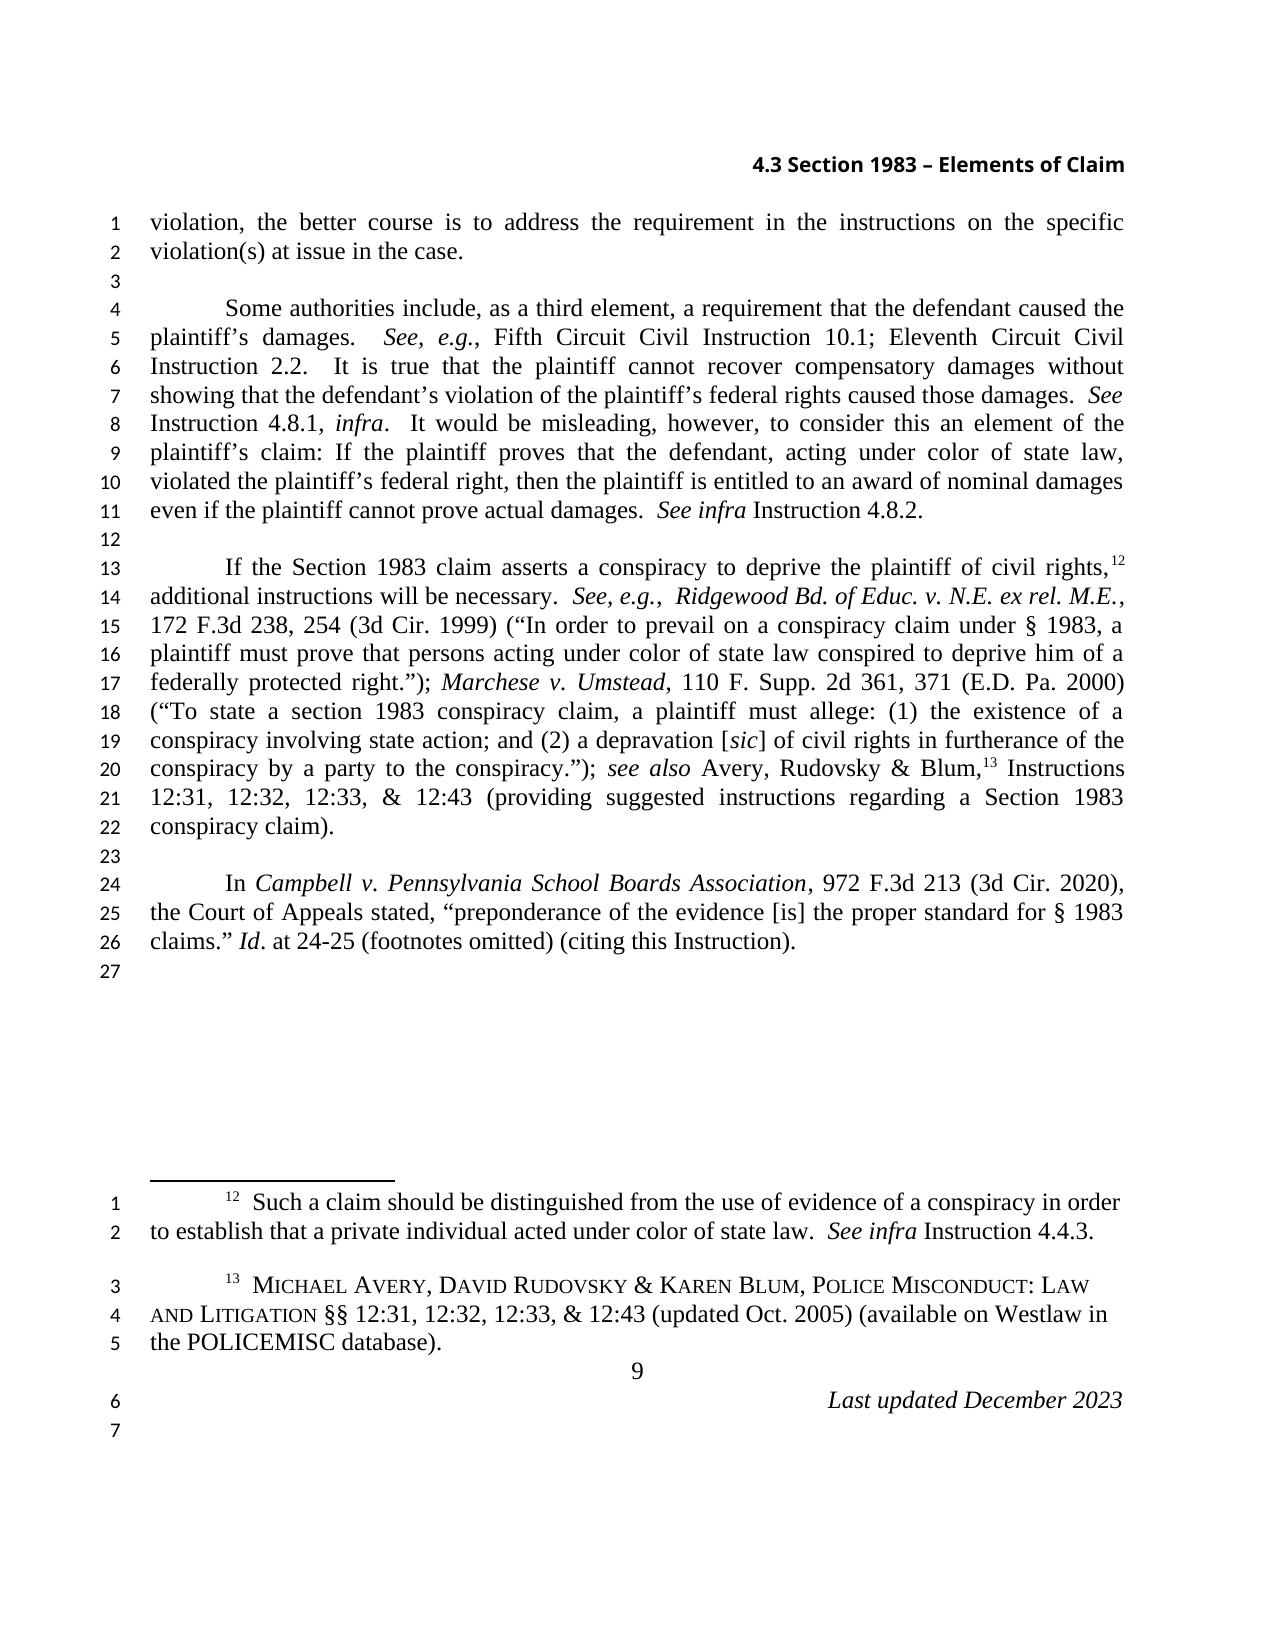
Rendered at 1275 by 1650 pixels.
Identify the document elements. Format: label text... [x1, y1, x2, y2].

text If the Section 1983 claim asserts a conspiracy to deprive the plaintiff of civil rights, additional instructions will be necessary. See, e.g., Ridgewood Bd. of Educ. v. N.E. ex rel. M.E., 172 F.3d 238, 254 (3d Cir. 1999) (“In order to prevail on a conspiracy claim under § 1983, a plaintiff must prove that persons acting under color of state law conspired to deprive him of a federally protected right.”); Marchese v. Umstead, 110 F. Supp. 2d 361, 371 (E.D. Pa. 2000) (“To state a section 1983 conspiracy claim, a plaintiff must allege: (1) the existence of a conspiracy involving state action; and (2) a depravation [sic] of civil rights in furtherance of the conspiracy by a party to the conspiracy.”); see also Avery, Rudovsky & Blum, Instructions 12:31, 12:32, 12:33, & 12:43 (providing suggested instructions regarding a Section 1983 conspiracy claim). [150, 552, 1125, 840]
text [150, 207, 1125, 265]
text In Campbell v. Pennsylvania School Boards Association, 972 F.3d 213 (3d Cir. 2020), the Court of Appeals stated, “preponderance of the evidence [is] the proper standard for § 1983 claims.” Id. at 24-25 (footnotes omitted) (citing this Instruction). [150, 868, 1125, 955]
text Some authorities include, as a third element, a requirement that the defendant caused the plaintiff’s damages. See, e.g., Fifth Circuit Civil Instruction 10.1; Eleventh Circuit Civil Instruction 2.2. It is true that the plaintiff cannot recover compensatory damages without showing that the defendant’s violation of the plaintiff’s federal rights caused those damages. See Instruction 4.8.1, infra. It would be misleading, however, to consider this an element of the plaintiff’s claim: If the plaintiff proves that the defendant, acting under color of state law, violated the plaintiff’s federal right, then the plaintiff is entitled to an award of nominal damages even if the plaintiff cannot prove actual damages. See infra Instruction 4.8.2. [150, 293, 1125, 523]
